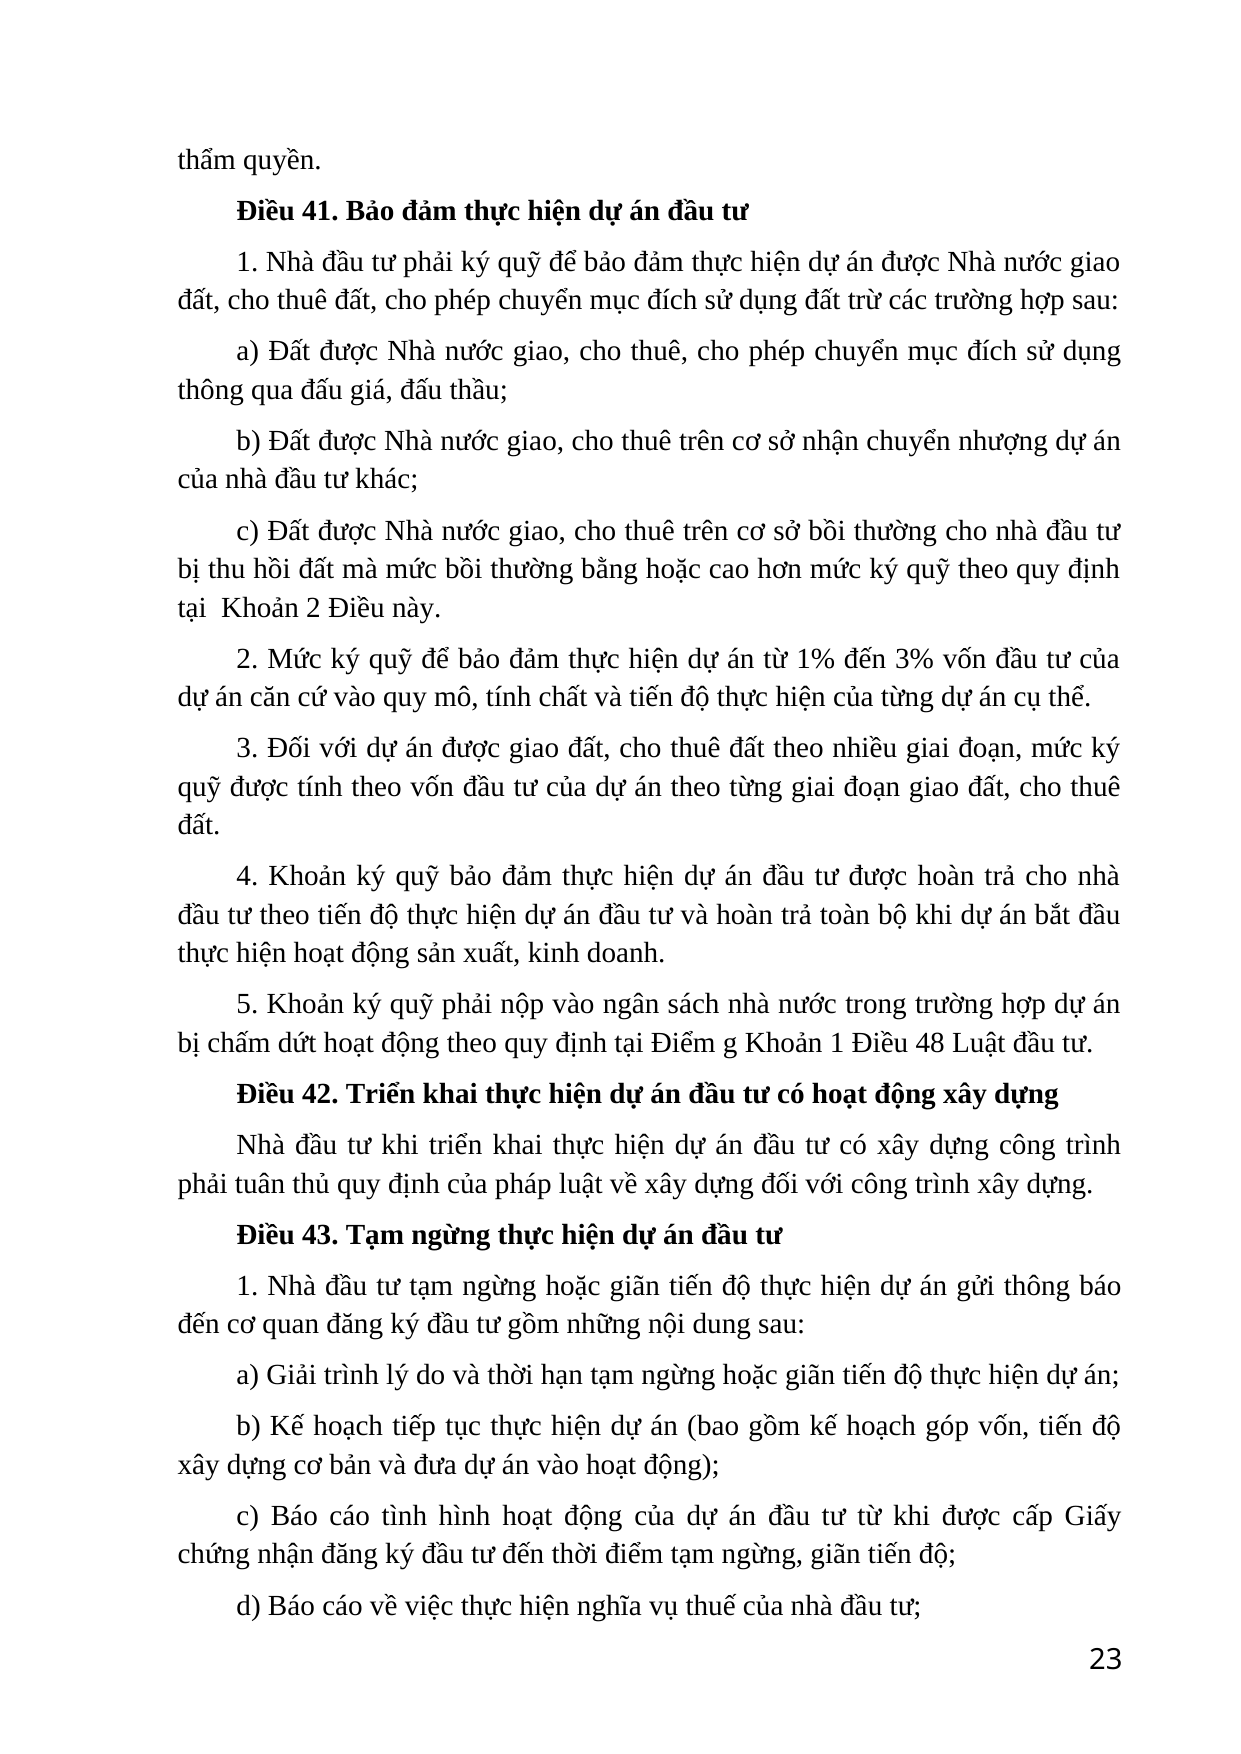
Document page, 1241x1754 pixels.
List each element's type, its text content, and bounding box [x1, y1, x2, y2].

text 2. Mức ký quỹ để bảo đảm thực hiện dự án từ 1% đến 3% vốn đầu tư của dự án căn cứ vào quy mô, tính chất và tiến độ thực hiện của từng dự án cụ thể. [177, 641, 1122, 713]
text 1. Nhà đầu tư tạm ngừng hoặc giãn tiến độ thực hiện dự án gửi thông báo đến cơ quan đăng ký đầu tư gồm những nội dung sau: [177, 1268, 1122, 1340]
text a) Đất được Nhà nước giao, cho thuê, cho phép chuyển mục đích sử dụng thông qua đấu giá, đấu thầu; [177, 333, 1122, 406]
text d) Báo cáo về việc thực hiện nghĩa vụ thuế của nhà đầu tư; [177, 1588, 1122, 1621]
subtitle Điều 42. Triển khai thực hiện dự án đầu tư có hoạt động xây dựng [177, 1076, 1122, 1110]
text a) Giải trình lý do và thời hạn tạm ngừng hoặc giãn tiến độ thực hiện dự án; [177, 1357, 1122, 1391]
subtitle Điều 43. Tạm ngừng thực hiện dự án đầu tư [177, 1217, 1122, 1250]
text c) Đất được Nhà nước giao, cho thuê trên cơ sở bồi thường cho nhà đầu tư bị thu hồi đất mà mức bồi thường bằng hoặc cao hơn mức ký quỹ theo quy định tại Khoản 2 Điều này. [177, 513, 1122, 623]
text 5. Khoản ký quỹ phải nộp vào ngân sách nhà nước trong trường hợp dự án bị chấm dứt hoạt động theo quy định tại Điểm g Khoản 1 Điều 48 Luật đầu tư. [177, 987, 1122, 1059]
subtitle Điều 41. Bảo đảm thực hiện dự án đầu tư [177, 193, 1122, 226]
text b) Kế hoạch tiếp tục thực hiện dự án (bao gồm kế hoạch góp vốn, tiến độ xây dựng cơ bản và đưa dự án vào hoạt động); [177, 1408, 1122, 1481]
text Nhà đầu tư khi triển khai thực hiện dự án đầu tư có xây dựng công trình phải tuân thủ quy định của pháp luật về xây dựng đối với công trình xây dựng. [177, 1127, 1122, 1199]
text b) Đất được Nhà nước giao, cho thuê trên cơ sở nhận chuyển nhượng dự án của nhà đầu tư khác; [177, 423, 1122, 495]
text 3. Đối với dự án được giao đất, cho thuê đất theo nhiều giai đoạn, mức ký quỹ được tính theo vốn đầu tư của dự án theo từng giai đoạn giao đất, cho thuê đất. [177, 730, 1122, 841]
text 1. Nhà đầu tư phải ký quỹ để bảo đảm thực hiện dự án được Nhà nước giao đất, cho thuê đất, cho phép chuyển mục đích sử dụng đất trừ các trường hợp sau: [177, 244, 1122, 316]
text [177, 142, 1122, 175]
text c) Báo cáo tình hình hoạt động của dự án đầu tư từ khi được cấp Giấy chứng nhận đăng ký đầu tư đến thời điểm tạm ngừng, giãn tiến độ; [177, 1498, 1122, 1570]
text 4. Khoản ký quỹ bảo đảm thực hiện dự án đầu tư được hoàn trả cho nhà đầu tư theo tiến độ thực hiện dự án đầu tư và hoàn trả toàn bộ khi dự án bắt đầu thực hiện hoạt động sản xuất, kinh doanh. [177, 858, 1122, 969]
